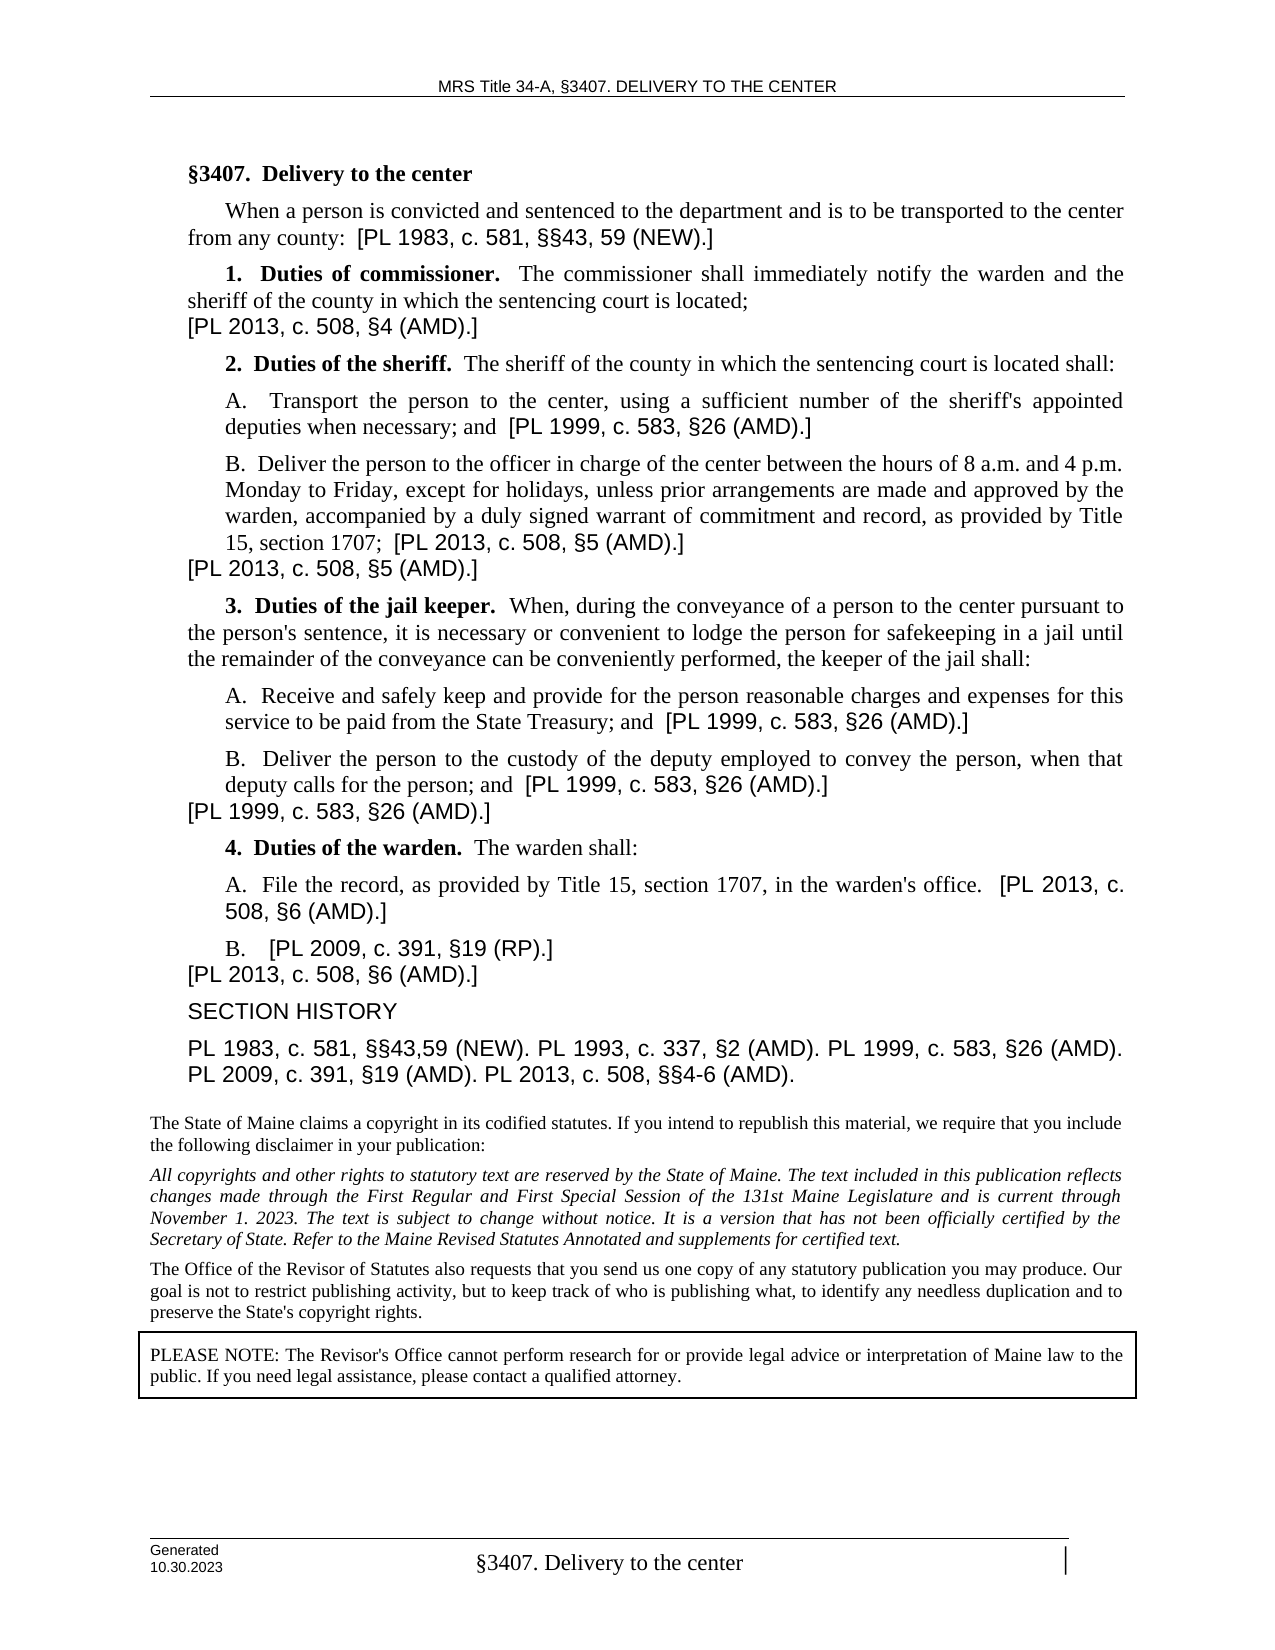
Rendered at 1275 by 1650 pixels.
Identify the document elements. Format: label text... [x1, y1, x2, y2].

text The Office of the Revisor of Statutes also requests that you send us one copy of any statutory publication you may produce. Our goal is not to restrict publishing activity, but to keep track of who is publishing what, to identify any needless duplication and to preserve the State's copyright rights. [150, 1258, 1125, 1323]
text B. Deliver the person to the custody of the deputy employed to convey the person, when that deputy calls for the person; and [PL 1999, c. 583, §26 (AMD).] [225, 745, 1125, 798]
text [PL 2013, c. 508, §5 (AMD).] [187, 555, 1125, 582]
text [PL 2013, c. 508, §6 (AMD).] [187, 961, 1125, 987]
text 3. Duties of the jail keeper. When, during the conveyance of a person to the center pursuant to the person's sentence, it is necessary or convenient to lodge the person for safekeeping in a jail until the remainder of the conveyance can be conveniently performed, the keeper of the jail shall: [187, 592, 1125, 671]
text PL 1983, c. 581, §§43,59 (NEW). PL 1993, c. 337, §2 (AMD). PL 1999, c. 583, §26 (AMD). PL 2009, c. 391, §19 (AMD). PL 2013, c. 508, §§4-6 (AMD). [187, 1034, 1125, 1087]
text A. Receive and safely keep and provide for the person reasonable charges and expenses for this service to be paid from the State Treasury; and [PL 1999, c. 583, §26 (AMD).] [225, 682, 1125, 734]
text A. File the record, as provided by Title 15, section 1707, in the warden's office. [PL 2013, c. 508, §6 (AMD).] [225, 871, 1125, 924]
text [PL 1999, c. 583, §26 (AMD).] [187, 798, 1125, 824]
text B. Deliver the person to the officer in charge of the center between the hours of 8 a.m. and 4 p.m. Monday to Friday, except for holidays, unless prior arrangements are made and approved by the warden, accompanied by a duly signed warrant of commitment and record, as provided by Title 15, section 1707; [PL 2013, c. 508, §5 (AMD).] [225, 450, 1125, 555]
text When a person is convicted and sentenced to the department and is to be transported to the center from any county: [PL 1983, c. 581, §§43, 59 (NEW).] [187, 197, 1125, 250]
text [PL 2013, c. 508, §4 (AMD).] [187, 313, 1125, 339]
text §3407. Delivery to the center [187, 160, 1125, 187]
text B. [PL 2009, c. 391, §19 (RP).] [225, 934, 1125, 961]
text The State of Maine claims a copyright in its codified statutes. If you intend to republish this material, we require that you include the following disclaimer in your publication: [150, 1112, 1125, 1155]
text SECTION HISTORY [187, 998, 1125, 1024]
text 1. Duties of commissioner. The commissioner shall immediately notify the warden and the sheriff of the county in which the sentencing court is located; [187, 260, 1125, 313]
text PLEASE NOTE: The Revisor's Office cannot perform research for or provide legal advice or interpretation of Maine law to the public. If you need legal assistance, please contact a qualified attorney. [140, 1333, 1135, 1397]
text 4. Duties of the warden. The warden shall: [187, 834, 1125, 861]
text A. Transport the person to the center, using a sufficient number of the sheriff's appointed deputies when necessary; and [PL 1999, c. 583, §26 (AMD).] [225, 387, 1125, 439]
text 2. Duties of the sheriff. The sheriff of the county in which the sentencing court is located shall: [187, 350, 1125, 376]
text All copyrights and other rights to statutory text are reserved by the State of Maine. The text included in this publication reflects changes made through the First Regular and First Special Session of the 131st Maine Legislature and is current through November 1. 2023 . The text is subject to change without notice. It is a version that has not been officially certified by the Secretary of State. Refer to the Maine Revised Statutes Annotated and supplements for certified text. [150, 1164, 1125, 1250]
